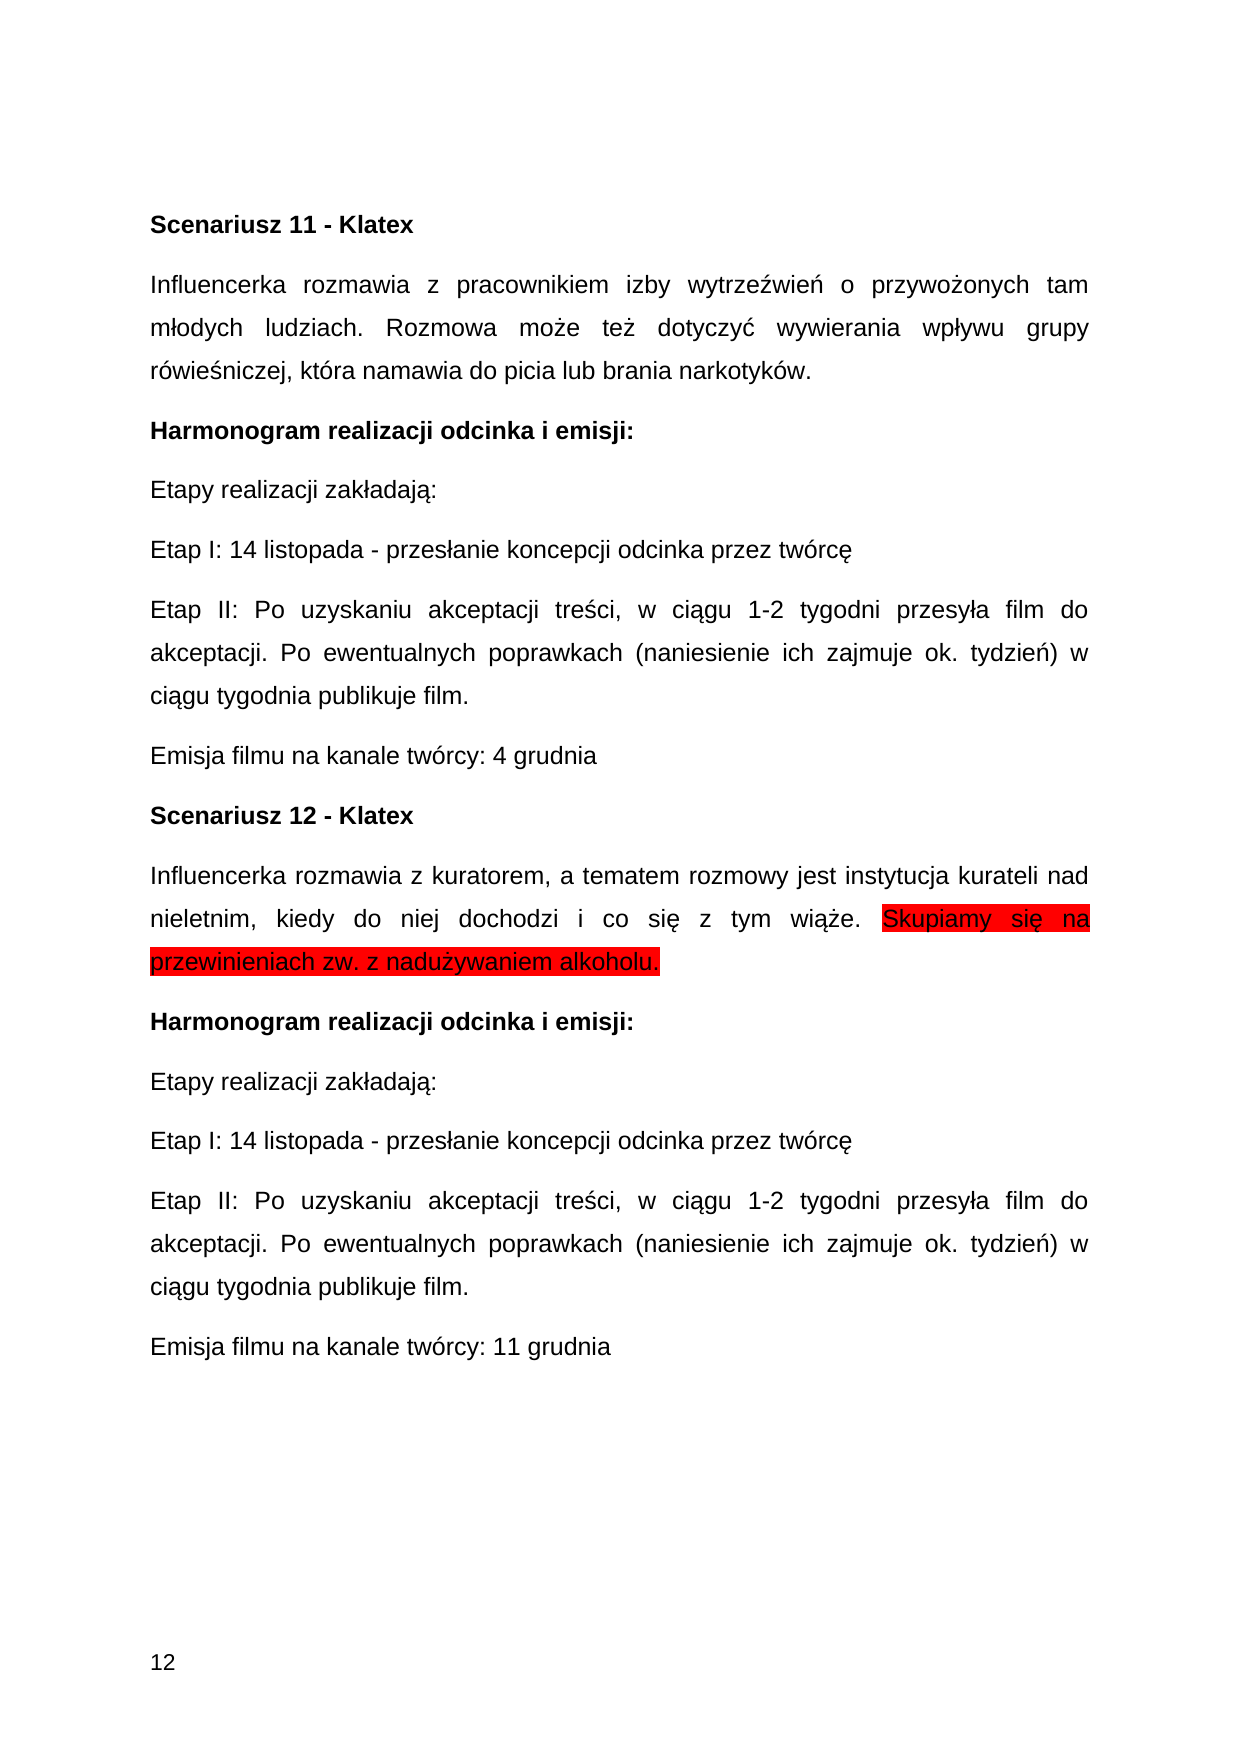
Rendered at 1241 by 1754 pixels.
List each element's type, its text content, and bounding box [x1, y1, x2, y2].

text Etap II: Po uzyskaniu akceptacji treści, w ciągu 1-2 tygodni przesyła film do akceptacji. Po ewentualnych poprawkach (naniesienie ich zajmuje ok. tydzień) w ciągu tygodnia publikuje film. [150, 595, 1090, 710]
text Etapy realizacji zakładają: [150, 1066, 1090, 1095]
text Emisja filmu na kanale twórcy: 11 grudnia [150, 1332, 1090, 1361]
text Etapy realizacji zakładają: [150, 475, 1090, 504]
text Scenariusz 11 - Klatex [150, 210, 1090, 238]
text Etap II: Po uzyskaniu akceptacji treści, w ciągu 1-2 tygodni przesyła film do akceptacji. Po ewentualnych poprawkach (naniesienie ich zajmuje ok. tydzień) w ciągu tygodnia publikuje film. [150, 1186, 1090, 1301]
text Etap I: 14 listopada - przesłanie koncepcji odcinka przez twórcę [150, 535, 1090, 564]
text Emisja filmu na kanale twórcy: 4 grudnia [150, 741, 1090, 770]
text Influencerka rozmawia z pracownikiem izby wytrzeźwień o przywożonych tam młodych ludziach. Rozmowa może też dotyczyć wywierania wpływu grupy rówieśniczej, która namawia do picia lub brania narkotyków. [150, 269, 1090, 384]
text Harmonogram realizacji odcinka i emisji: [150, 416, 1090, 444]
text Harmonogram realizacji odcinka i emisji: [150, 1007, 1090, 1035]
text Scenariusz 12 - Klatex [150, 801, 1090, 829]
text Etap I: 14 listopada - przesłanie koncepcji odcinka przez twórcę [150, 1126, 1090, 1155]
text Influencerka rozmawia z kuratorem, a tematem rozmowy jest instytucja kurateli nad nieletnim, kiedy do niej dochodzi i co się z tym wiąże. Skupiamy się na przewinieniach zw. z nadużywaniem alkoholu. [150, 861, 1090, 976]
